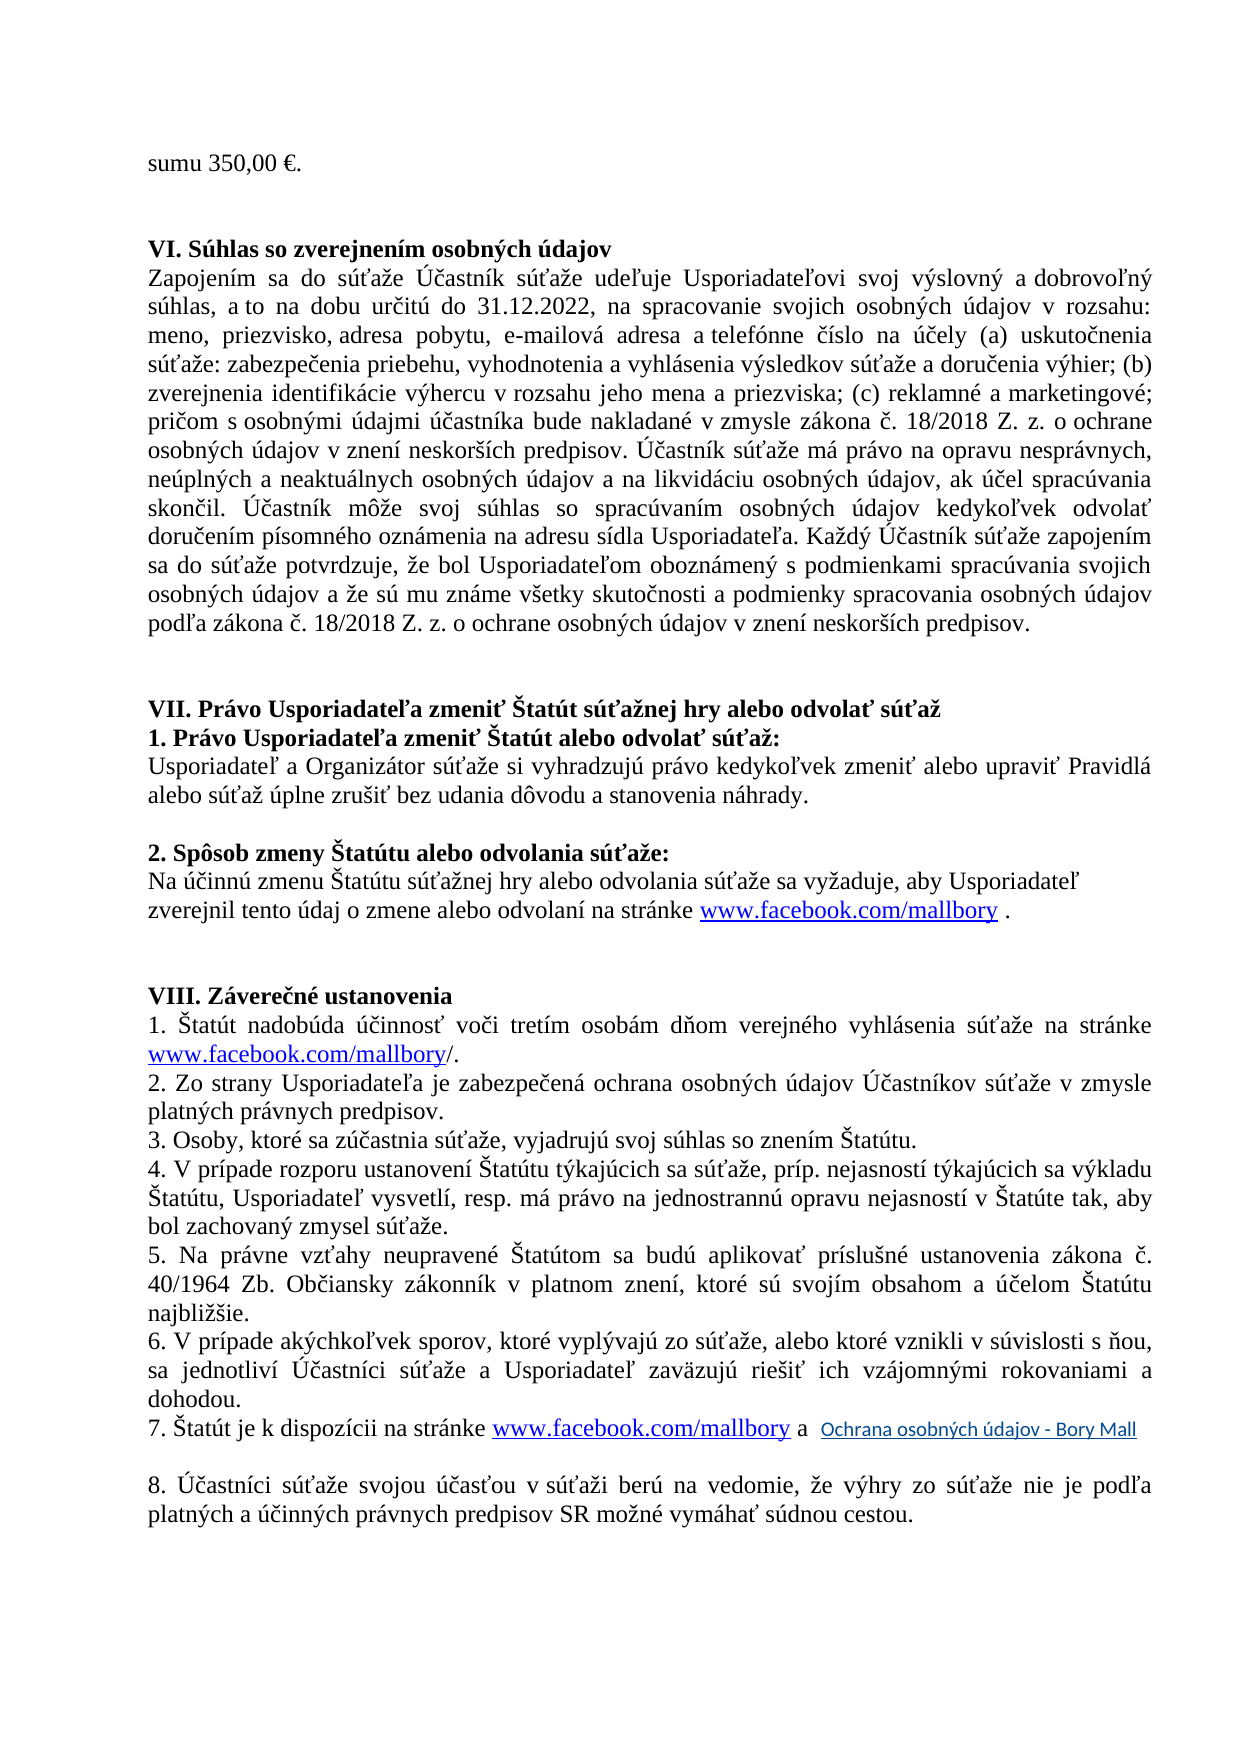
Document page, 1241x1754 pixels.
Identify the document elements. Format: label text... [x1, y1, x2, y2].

text 8. Účastníci súťaže svojou účasťou v súťaži berú na vedomie, že výhry zo súťaže nie je podľa platných a účinných právnych predpisov SR možné vymáhať súdnou cestou. [148, 1470, 1152, 1528]
text VIII. Záverečné ustanovenia [148, 981, 1152, 1010]
text 5. Na právne vzťahy neupravené Štatútom sa budú aplikovať príslušné ustanovenia zákona č. 40/1964 Zb. Občiansky zákonník v platnom znení, ktoré sú svojím obsahom a účelom Štatútu najbližšie. [148, 1240, 1152, 1326]
text 1. Štatút nadobúda účinnosť voči tretím osobám dňom verejného vyhlásenia súťaže na stránke www.facebook.com/mallbory/. [148, 1010, 1152, 1068]
text VI. Súhlas so zverejnením osobných údajov [148, 234, 1152, 263]
text 3. Osoby, ktoré sa zúčastnia súťaže, vyjadrujú svoj súhlas so znením Štatútu. [148, 1125, 1152, 1154]
text Usporiadateľ a Organizátor súťaže si vyhradzujú právo kedykoľvek zmeniť alebo upraviť Pravidlá alebo súťaž úplne zrušiť bez udania dôvodu a stanovenia náhrady. [148, 751, 1152, 809]
text 2. Spôsob zmeny Štatútu alebo odvolania súťaže: [148, 838, 1152, 866]
text Na účinnú zmenu Štatútu súťažnej hry alebo odvolania súťaže sa vyžaduje, aby Usporiadateľ zverejnil tento údaj o zmene alebo odvolaní na stránke www.facebook.com/mallbory . [148, 866, 1152, 924]
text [148, 148, 1152, 176]
text 2. Zo strany Usporiadateľa je zabezpečená ochrana osobných údajov Účastníkov súťaže v zmysle platných právnych predpisov. [148, 1068, 1152, 1125]
text 6. V prípade akýchkoľvek sporov, ktoré vyplývajú zo súťaže, alebo ktoré vznikli v súvislosti s ňou, sa jednotliví Účastníci súťaže a Usporiadateľ zaväzujú riešiť ich vzájomnými rokovaniami a dohodou. [148, 1326, 1152, 1413]
text Zapojením sa do súťaže Účastník súťaže udeľuje Usporiadateľovi svoj výslovný a dobrovoľný súhlas, a to na dobu určitú do 31.12.2022, na spracovanie svojich osobných údajov v rozsahu: meno, priezvisko, adresa pobytu, e-mailová adresa a telefónne číslo na účely (a) uskutočnenia súťaže: zabezpečenia priebehu, vyhodnotenia a vyhlásenia výsledkov súťaže a doručenia výhier; (b) zverejnenia identifikácie výhercu v rozsahu jeho mena a priezviska; (c) reklamné a marketingové; pričom s osobnými údajmi účastníka bude nakladané v zmysle zákona č. 18/2018 Z. z. o ochrane osobných údajov v znení neskorších predpisov. Účastník súťaže má právo na opravu nesprávnych, neúplných a neaktuálnych osobných údajov a na likvidáciu osobných údajov, ak účel spracúvania skončil. Účastník môže svoj súhlas so spracúvaním osobných údajov kedykoľvek odvolať doručením písomného oznámenia na adresu sídla Usporiadateľa. Každý Účastník súťaže zapojením sa do súťaže potvrdzuje, že bol Usporiadateľom oboznámený s podmienkami spracúvania svojich osobných údajov a že sú mu známe všetky skutočnosti a podmienky spracovania osobných údajov podľa zákona č. 18/2018 Z. z. o ochrane osobných údajov v znení neskorších predpisov. [148, 263, 1152, 636]
text 4. V prípade rozporu ustanovení Štatútu týkajúcich sa súťaže, príp. nejasností týkajúcich sa výkladu Štatútu, Usporiadateľ vysvetlí, resp. má právo na jednostrannú opravu nejasností v Štatúte tak, aby bol zachovaný zmysel súťaže. [148, 1154, 1152, 1240]
text 1. Právo Usporiadateľa zmeniť Štatút alebo odvolať súťaž: [148, 723, 1152, 751]
text VII. Právo Usporiadateľa zmeniť Štatút súťažnej hry alebo odvolať súťaž [148, 694, 1152, 723]
text 7. Štatút je k dispozícii na stránke www.facebook.com/mallbory a Ochrana osobných údajov - Bory Mall [148, 1413, 1152, 1441]
